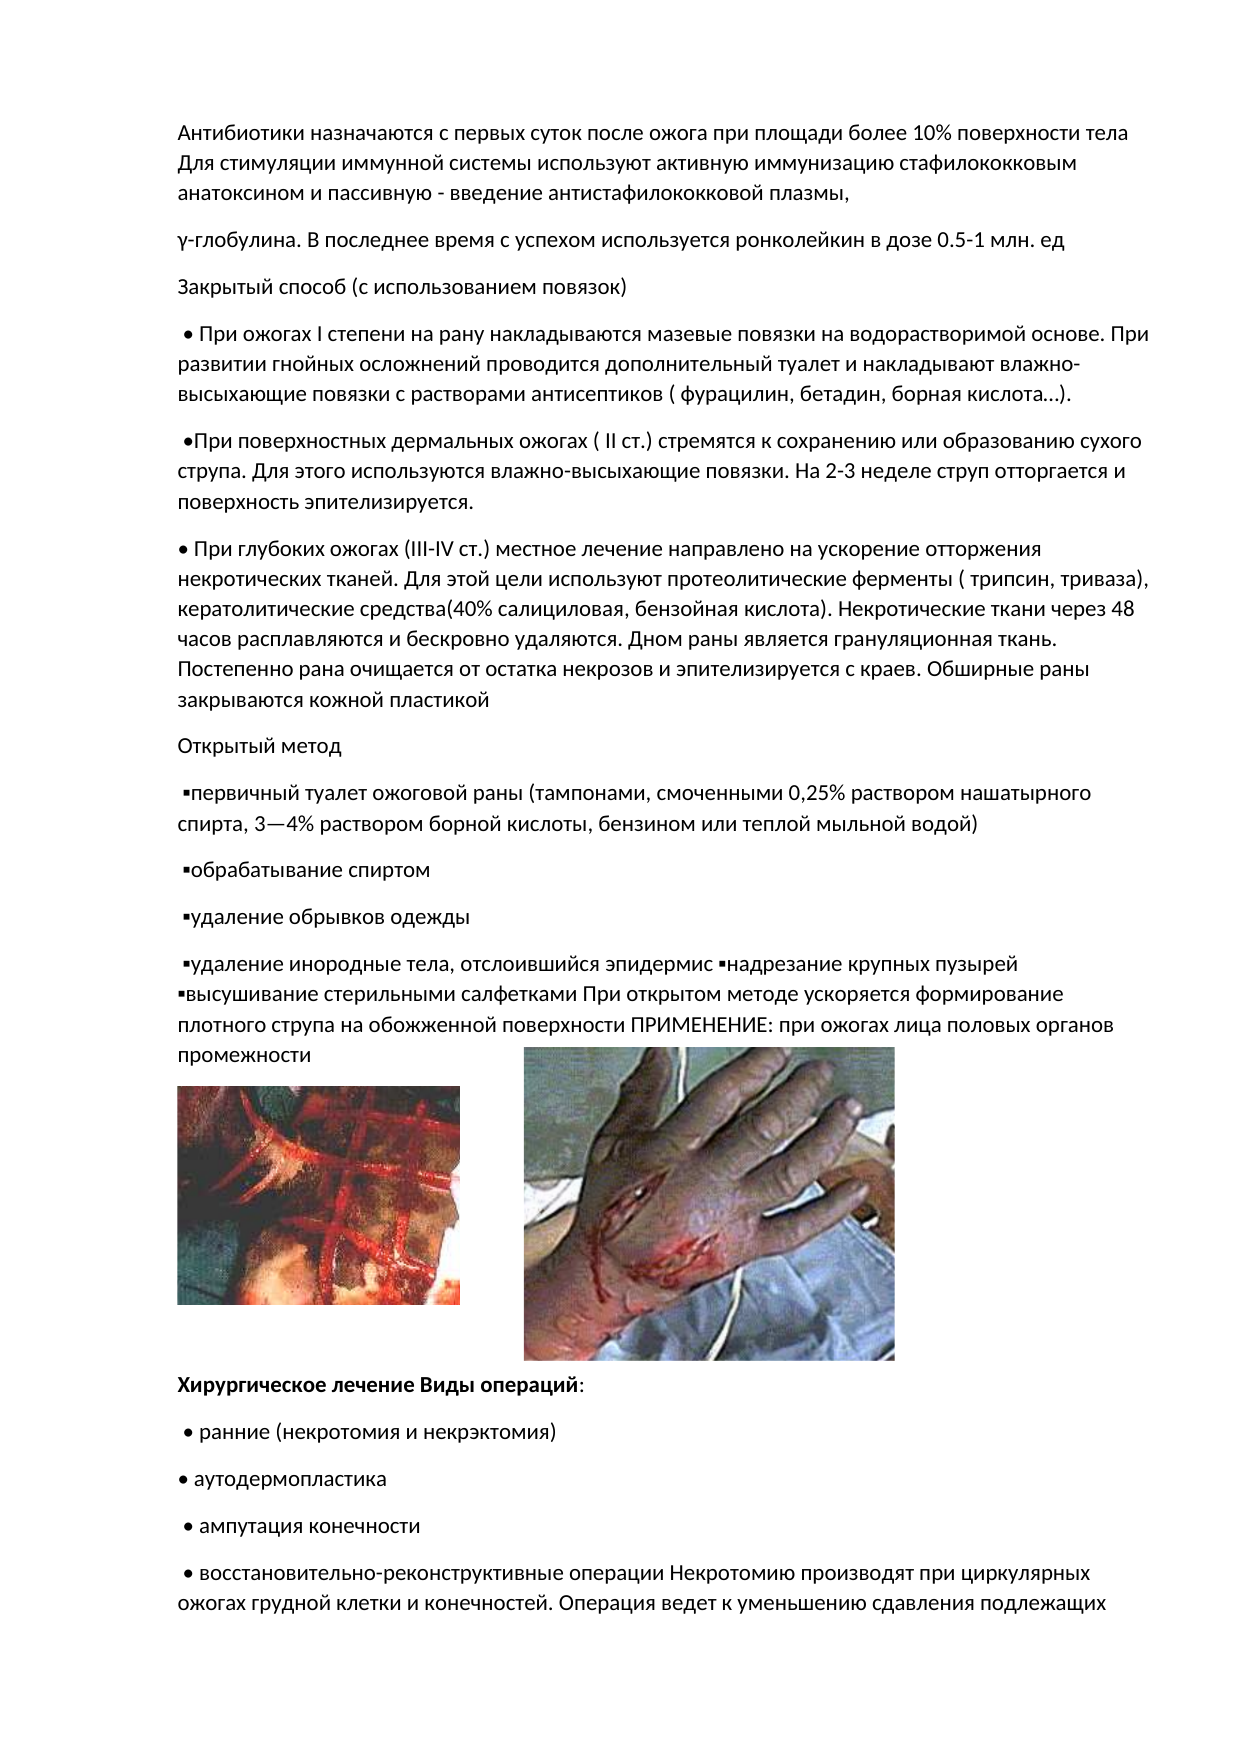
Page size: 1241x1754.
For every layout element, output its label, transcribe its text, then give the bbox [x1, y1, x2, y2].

text Хирургическое лечение Виды операций: [177, 1371, 1152, 1398]
text ▪первичный туалет ожоговой раны (тампонами, смоченными 0,25% раствором нашатырного спирта, 3—4% раствором борной кислоты, бензином или теплой мыльной водой) [177, 778, 1152, 837]
text ▪удаление инородные тела, отслоившийся эпидермис ▪надрезание крупных пузырей ▪высушивание стерильными салфетками При открытом методе ускоряется формирование плотного струпа на обожженной поверхности ПРИМЕНЕНИЕ: при ожогах лица половых органов промежности [177, 949, 1152, 1068]
picture [177, 1086, 460, 1305]
text • ампутация конечности [177, 1511, 1152, 1539]
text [177, 1558, 1152, 1616]
text γ-глобулина. В последнее время с успехом используется ронколейкин в дозе 0.5-1 млн. ед [177, 225, 1152, 253]
text Открытый метод [177, 732, 1152, 760]
text • При ожогах I степени на рану накладываются мазевые повязки на водорастворимой основе. При развитии гнойных осложнений проводится дополнительный туалет и накладывают влажно-высыхающие повязки с растворами антисептиков ( фурацилин, бетадин, борная кислота…). [177, 319, 1152, 408]
text • ранние (некротомия и некрэктомия) [177, 1417, 1152, 1445]
text Закрытый способ (с использованием повязок) [177, 272, 1152, 300]
text • аутодермопластика [177, 1464, 1152, 1492]
text ▪обрабатывание спиртом [177, 856, 1152, 884]
text • При глубоких ожогах (III-IV ст.) местное лечение направлено на ускорение отторжения некротических тканей. Для этой цели используют протеолитические ферменты ( трипсин, триваза), кератолитические средства(40% салициловая, бензойная кислота). Некротические ткани через 48 часов расплавляются и бескровно удаляются. Дном раны является грануляционная ткань. Постепенно рана очищается от остатка некрозов и эпителизируется с краев. Обширные раны закрываются кожной пластикой [177, 534, 1152, 713]
text Антибиотики назначаются с первых суток после ожога при площади более 10% поверхности тела Для стимуляции иммунной системы используют активную иммунизацию стафилококковым анатоксином и пассивную - введение антистафилококковой плазмы, [177, 118, 1152, 207]
text ▪удаление обрывков одежды [177, 902, 1152, 931]
text •При поверхностных дермальных ожогах ( II cт.) стремятся к сохранению или образованию сухого струпа. Для этого используются влажно-высыхающие повязки. На 2-3 неделе струп отторгается и поверхность эпителизируется. [177, 426, 1152, 515]
